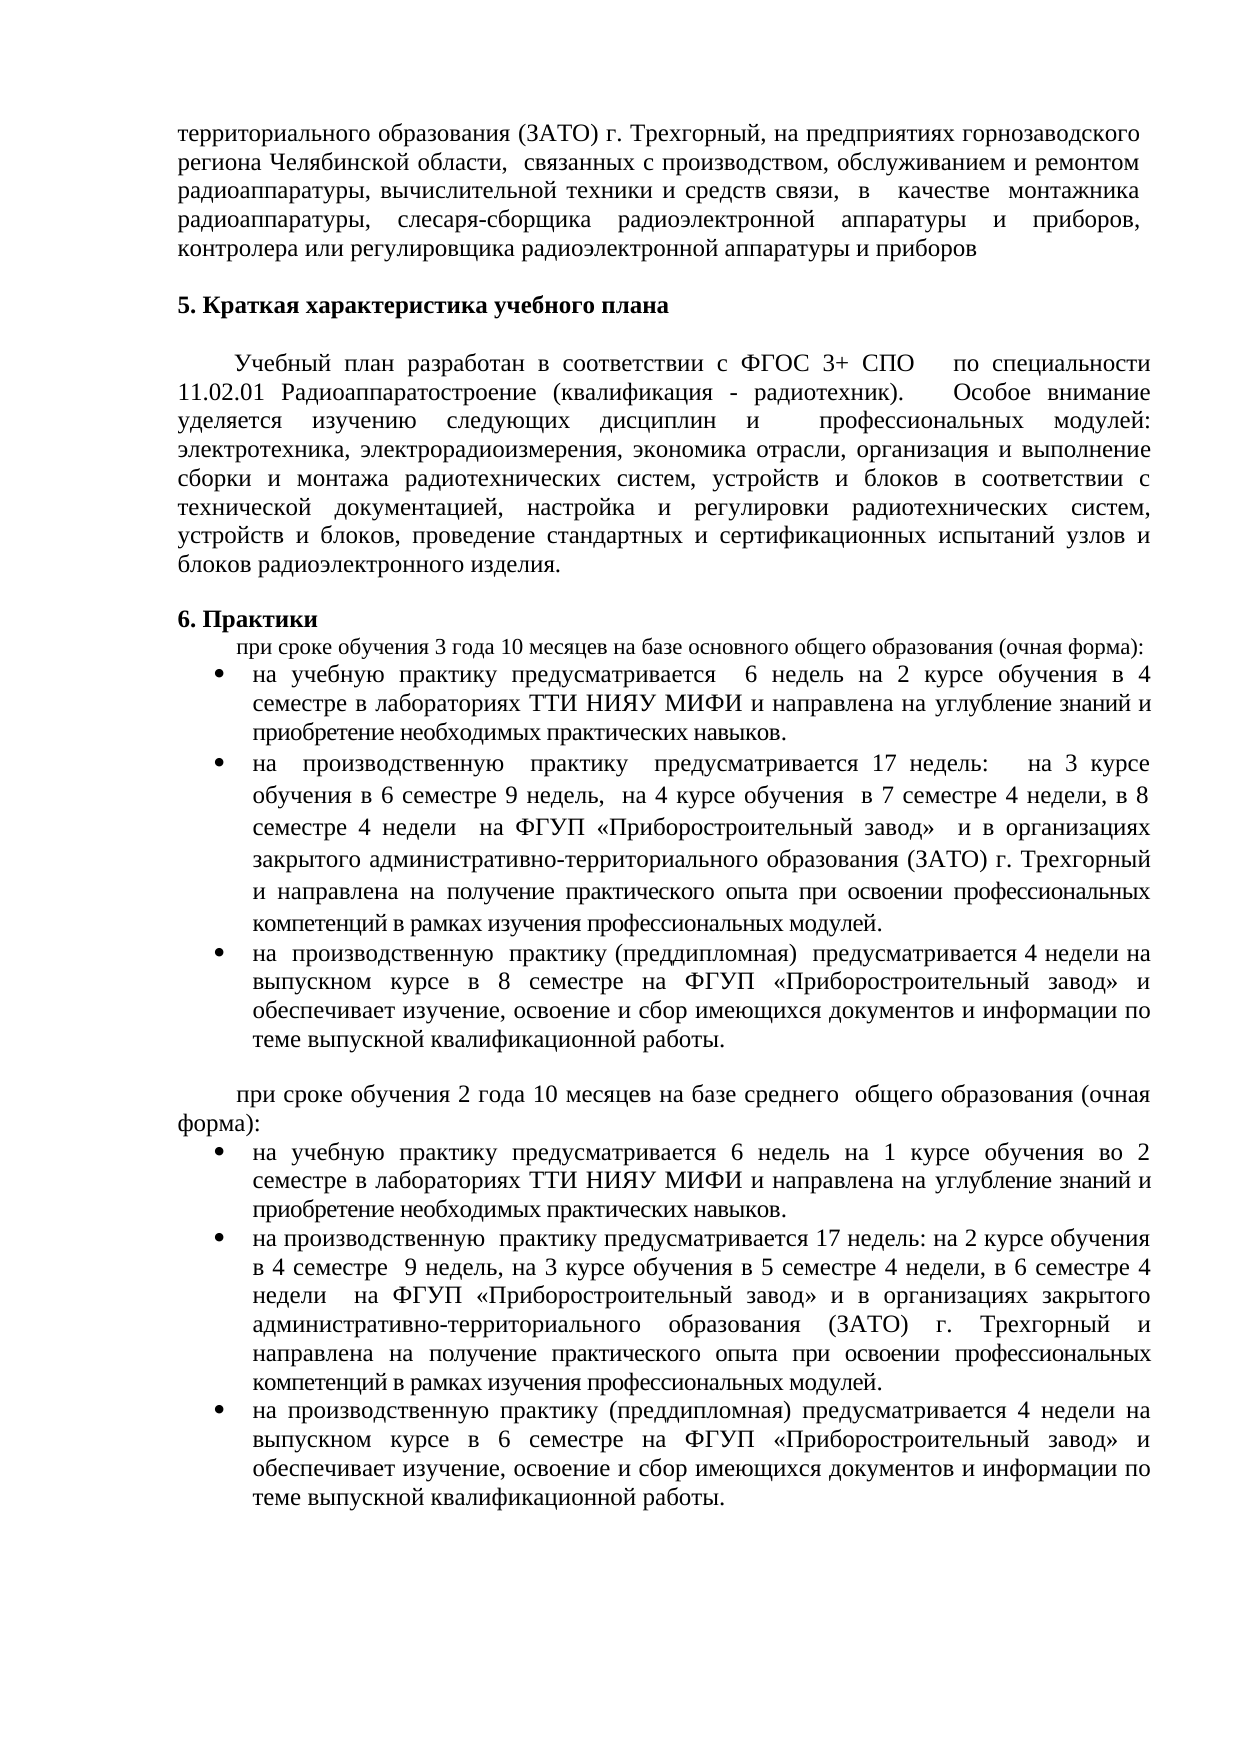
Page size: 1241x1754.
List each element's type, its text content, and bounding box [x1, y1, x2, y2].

list на производственную практику (преддипломная) предусматривается 4 недели на выпускном курсе в 8 семестре на ФГУП «Приборостроительный завод» и обеспечивает изучение, освоение и сбор имеющихся документов и информации по теме выпускной квалификационной работы. [215, 938, 1152, 1053]
list на учебную практику предусматривается 6 недель на 1 курсе обучения во 2 семестре в лабораториях ТТИ НИЯУ МИФИ и направлена на углубление знаний и приобретение необходимых практических навыков. [215, 1137, 1152, 1223]
list на производственную практику (преддипломная) предусматривается 4 недели на выпускном курсе в 6 семестре на ФГУП «Приборостроительный завод» и обеспечивает изучение, освоение и сбор имеющихся документов и информации по теме выпускной квалификационной работы. [215, 1395, 1152, 1510]
list на учебную практику предусматривается 6 недель на 2 курсе обучения в 4 семестре в лабораториях ТТИ НИЯУ МИФИ и направлена на углубление знаний и приобретение необходимых практических навыков. [215, 659, 1152, 746]
text 6. Практики [177, 604, 1152, 633]
text при сроке обучения 2 года 10 месяцев на базе среднего общего образования (очная форма): [177, 1079, 1152, 1137]
text Учебный план разработан в соответствии с ФГОС 3+ СПО по специальности 11.02.01 Радиоаппаратостроение (квалификация - радиотехник). Особое внимание уделяется изучению следующих дисциплин и профессиональных модулей: электротехника, электрорадиоизмерения, экономика отрасли, организация и выполнение сборки и монтажа радиотехнических систем, устройств и блоков в соответствии с технической документацией, настройка и регулировки радиотехнических систем, устройств и блоков, проведение стандартных и сертификационных испытаний узлов и блоков радиоэлектронного изделия. [177, 348, 1152, 578]
text при сроке обучения 3 года 10 месяцев на базе основного общего образования (очная форма): [177, 633, 1152, 659]
text 5. Краткая характеристика учебного плана [177, 291, 1152, 319]
list на производственную практику предусматривается 17 недель: на 3 курсе обучения в 6 семестре 9 недель, на 4 курсе обучения в 7 семестре 4 недели, в 8 семестре 4 недели на ФГУП «Приборостроительный завод» и в организациях закрытого административно-территориального образования (ЗАТО) г. Трехгорный и направлена на получение практического опыта при освоении профессиональных компетенций в рамках изучения профессиональных модулей. [215, 746, 1151, 938]
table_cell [166, 118, 1152, 291]
list на производственную практику предусматривается 17 недель: на 2 курсе обучения в 4 семестре 9 недель, на 3 курсе обучения в 5 семестре 4 недели, в 6 семестре 4 недели на ФГУП «Приборостроительный завод» и в организациях закрытого административно-территориального образования (ЗАТО) г. Трехгорный и направлена на получение практического опыта при освоении профессиональных компетенций в рамках изучения профессиональных модулей. [215, 1223, 1152, 1395]
